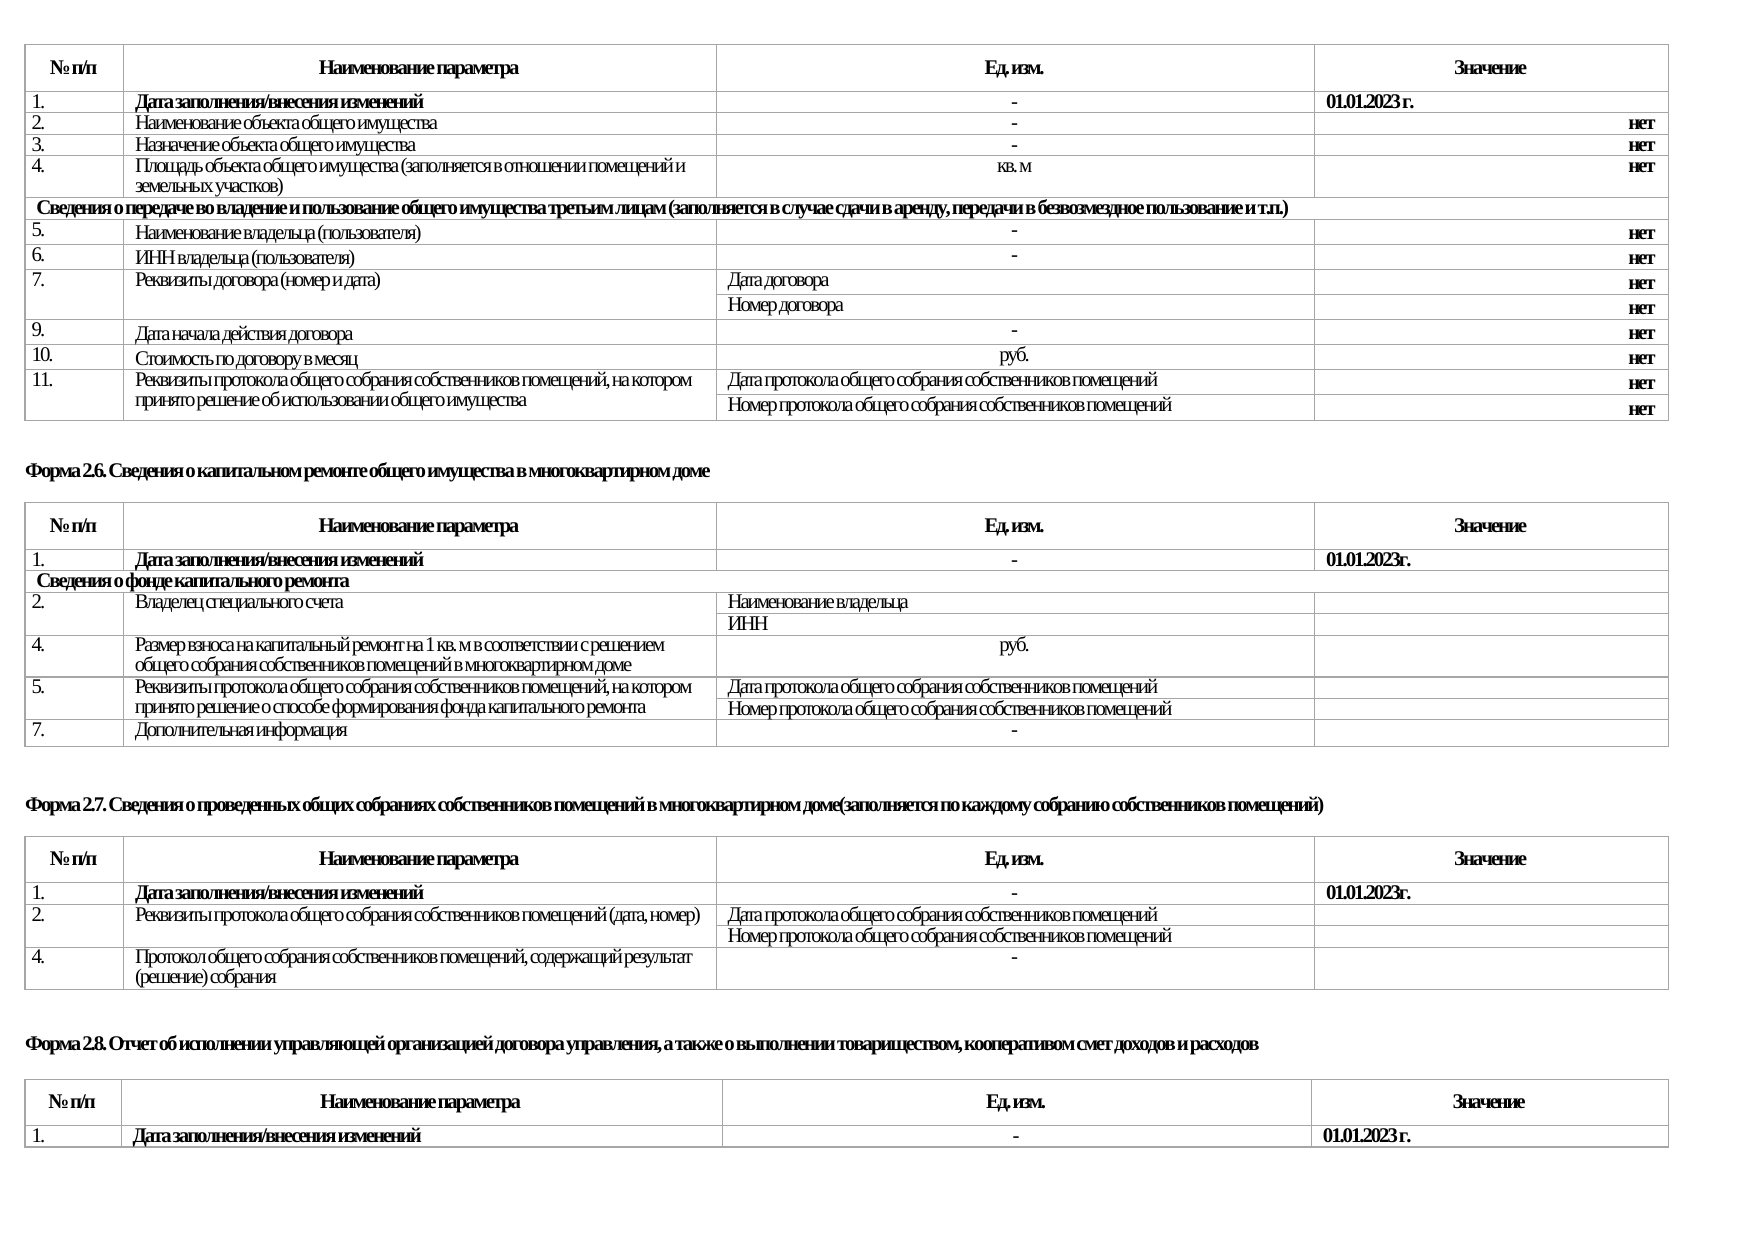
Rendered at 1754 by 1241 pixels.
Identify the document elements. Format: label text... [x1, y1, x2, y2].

table_cell Площадь объекта общего имущества (заполняется в отношении помещений и земельных участков) [124, 156, 716, 197]
table_cell [1315, 593, 1668, 613]
table_cell [26, 320, 123, 344]
table_cell нет [1315, 245, 1668, 269]
table_cell нет [1315, 395, 1668, 419]
table_cell [26, 370, 123, 419]
table_cell Номер протокола общего собрания собственников помещений [717, 926, 1314, 947]
table_cell Сведения о передаче во владение и пользование общего имущества третьим лицам (заполняется в случае сдачи в аренду, передачи в безвозмездное пользование и т.п.) [26, 198, 1668, 219]
table_header Значение [1315, 503, 1668, 549]
table_cell Номер протокола общего собрания собственников помещений [717, 699, 1314, 719]
table_cell нет [1315, 270, 1668, 294]
table_cell нет [1315, 135, 1668, 155]
table_cell [1315, 926, 1668, 947]
text Форма 2.7. Сведения о проведенных общих собраниях собственников помещений в многоквартирном доме(заполняется по каждому собранию собственников помещений) [25, 795, 1668, 815]
table_cell Дополнительная информация [124, 720, 716, 746]
table_cell [26, 135, 123, 155]
table_header Ед. изм. [717, 503, 1314, 549]
table_header № п/п [26, 1080, 121, 1125]
table_cell [1315, 614, 1668, 634]
table_header Наименование параметра [124, 45, 716, 91]
table_cell [1315, 720, 1668, 746]
table_cell нет [1315, 295, 1668, 319]
table_cell Дата заполнения/внесения изменений [122, 1126, 722, 1146]
table_cell Сведения о фонде капитального ремонта [26, 571, 1668, 592]
table_cell Назначение объекта общего имущества [124, 135, 716, 155]
table_header Значение [1315, 837, 1668, 882]
table_cell [26, 245, 123, 269]
table_cell - [717, 135, 1314, 155]
table_cell ИНН [717, 614, 1314, 634]
table_cell Дата заполнения/внесения изменений [124, 92, 716, 112]
table_cell нет [1315, 113, 1668, 134]
table_cell [26, 92, 123, 112]
table_cell [26, 113, 123, 134]
table_cell - [717, 948, 1314, 988]
table_cell [1315, 905, 1668, 925]
table_header Наименование параметра [122, 1080, 722, 1125]
table_cell Дата заполнения/внесения изменений [124, 550, 716, 570]
table_cell [26, 720, 123, 746]
table_cell Дата заполнения/внесения изменений [124, 883, 716, 904]
table_cell Наименование владельца (пользователя) [124, 220, 716, 244]
table_header № п/п [26, 45, 123, 91]
table_header Ед. изм. [717, 45, 1314, 91]
table_cell Дата договора [717, 270, 1314, 294]
table_cell Реквизиты протокола общего собрания собственников помещений (дата, номер) [124, 905, 716, 947]
table_cell [26, 550, 123, 570]
table_cell 01.01.2023 г. [1315, 92, 1668, 112]
table_cell нет [1315, 220, 1668, 244]
table_cell руб. [717, 636, 1314, 676]
table_cell Дата протокола общего собрания собственников помещений [717, 905, 1314, 925]
table_cell ИНН владельца (пользователя) [124, 245, 716, 269]
table_cell [1315, 699, 1668, 719]
table_cell кв. м [717, 156, 1314, 197]
table_cell - [717, 113, 1314, 134]
table_cell 01.01.2023 г. [1312, 1126, 1668, 1146]
table_header Ед. изм. [723, 1080, 1311, 1125]
text Форма 2.8. Отчет об исполнении управляющей организацией договора управления, а также о выполнении товариществом, кооперативом смет доходов и расходов [25, 1034, 1668, 1054]
table_cell нет [1315, 370, 1668, 394]
table_cell [1315, 678, 1668, 698]
table_cell [26, 593, 123, 634]
table_cell - [717, 92, 1314, 112]
table_cell [26, 948, 123, 988]
table_cell - [717, 720, 1314, 746]
table_cell Наименование объекта общего имущества [124, 113, 716, 134]
table_header № п/п [26, 837, 123, 882]
text Форма 2.6. Сведения о капитальном ремонте общего имущества в многоквартирном доме [25, 461, 1668, 482]
table_cell [26, 220, 123, 244]
table_cell Номер договора [717, 295, 1314, 319]
table_cell Стоимость по договору в месяц [124, 345, 716, 369]
table_header Значение [1312, 1080, 1668, 1125]
table_cell - [717, 883, 1314, 904]
table_cell Дата протокола общего собрания собственников помещений [717, 678, 1314, 698]
table_header Значение [1315, 45, 1668, 91]
table_cell - [723, 1126, 1311, 1146]
table_cell - [717, 320, 1314, 344]
table_cell - [717, 550, 1314, 570]
table_cell [1315, 948, 1668, 988]
table_cell [26, 270, 123, 319]
table_cell 01.01.2023г. [1315, 550, 1668, 570]
table_cell Реквизиты протокола общего собрания собственников помещений, на котором принято решение об использовании общего имущества [124, 370, 716, 419]
table_cell Размер взноса на капитальный ремонт на 1 кв. м в соответствии с решением общего собрания собственников помещений в многоквартирном доме [124, 636, 716, 676]
table_cell - [717, 220, 1314, 244]
table_cell [26, 636, 123, 676]
table_header № п/п [26, 503, 123, 549]
table_cell 01.01.2023г. [1315, 883, 1668, 904]
table_cell нет [1315, 345, 1668, 369]
table_cell [26, 345, 123, 369]
table_cell [26, 905, 123, 947]
table_cell - [717, 245, 1314, 269]
table_header Ед. изм. [717, 837, 1314, 882]
table_cell Реквизиты протокола общего собрания собственников помещений, на котором принято решение о способе формирования фонда капитального ремонта [124, 678, 716, 719]
table_header Наименование параметра [124, 837, 716, 882]
table_cell Владелец специального счета [124, 593, 716, 634]
table_cell руб. [717, 345, 1314, 369]
table_cell Дата начала действия договора [124, 320, 716, 344]
table_cell [1315, 636, 1668, 676]
table_cell Наименование владельца [717, 593, 1314, 613]
table_cell [26, 1126, 121, 1146]
table_cell нет [1315, 156, 1668, 197]
table_cell Реквизиты договора (номер и дата) [124, 270, 716, 319]
table_cell нет [1315, 320, 1668, 344]
table_cell [26, 883, 123, 904]
table_cell Протокол общего собрания собственников помещений, содержащий результат (решение) собрания [124, 948, 716, 988]
table_cell Номер протокола общего собрания собственников помещений [717, 395, 1314, 419]
table_cell [26, 156, 123, 197]
table_cell [26, 678, 123, 719]
table_cell Дата протокола общего собрания собственников помещений [717, 370, 1314, 394]
table_header Наименование параметра [124, 503, 716, 549]
